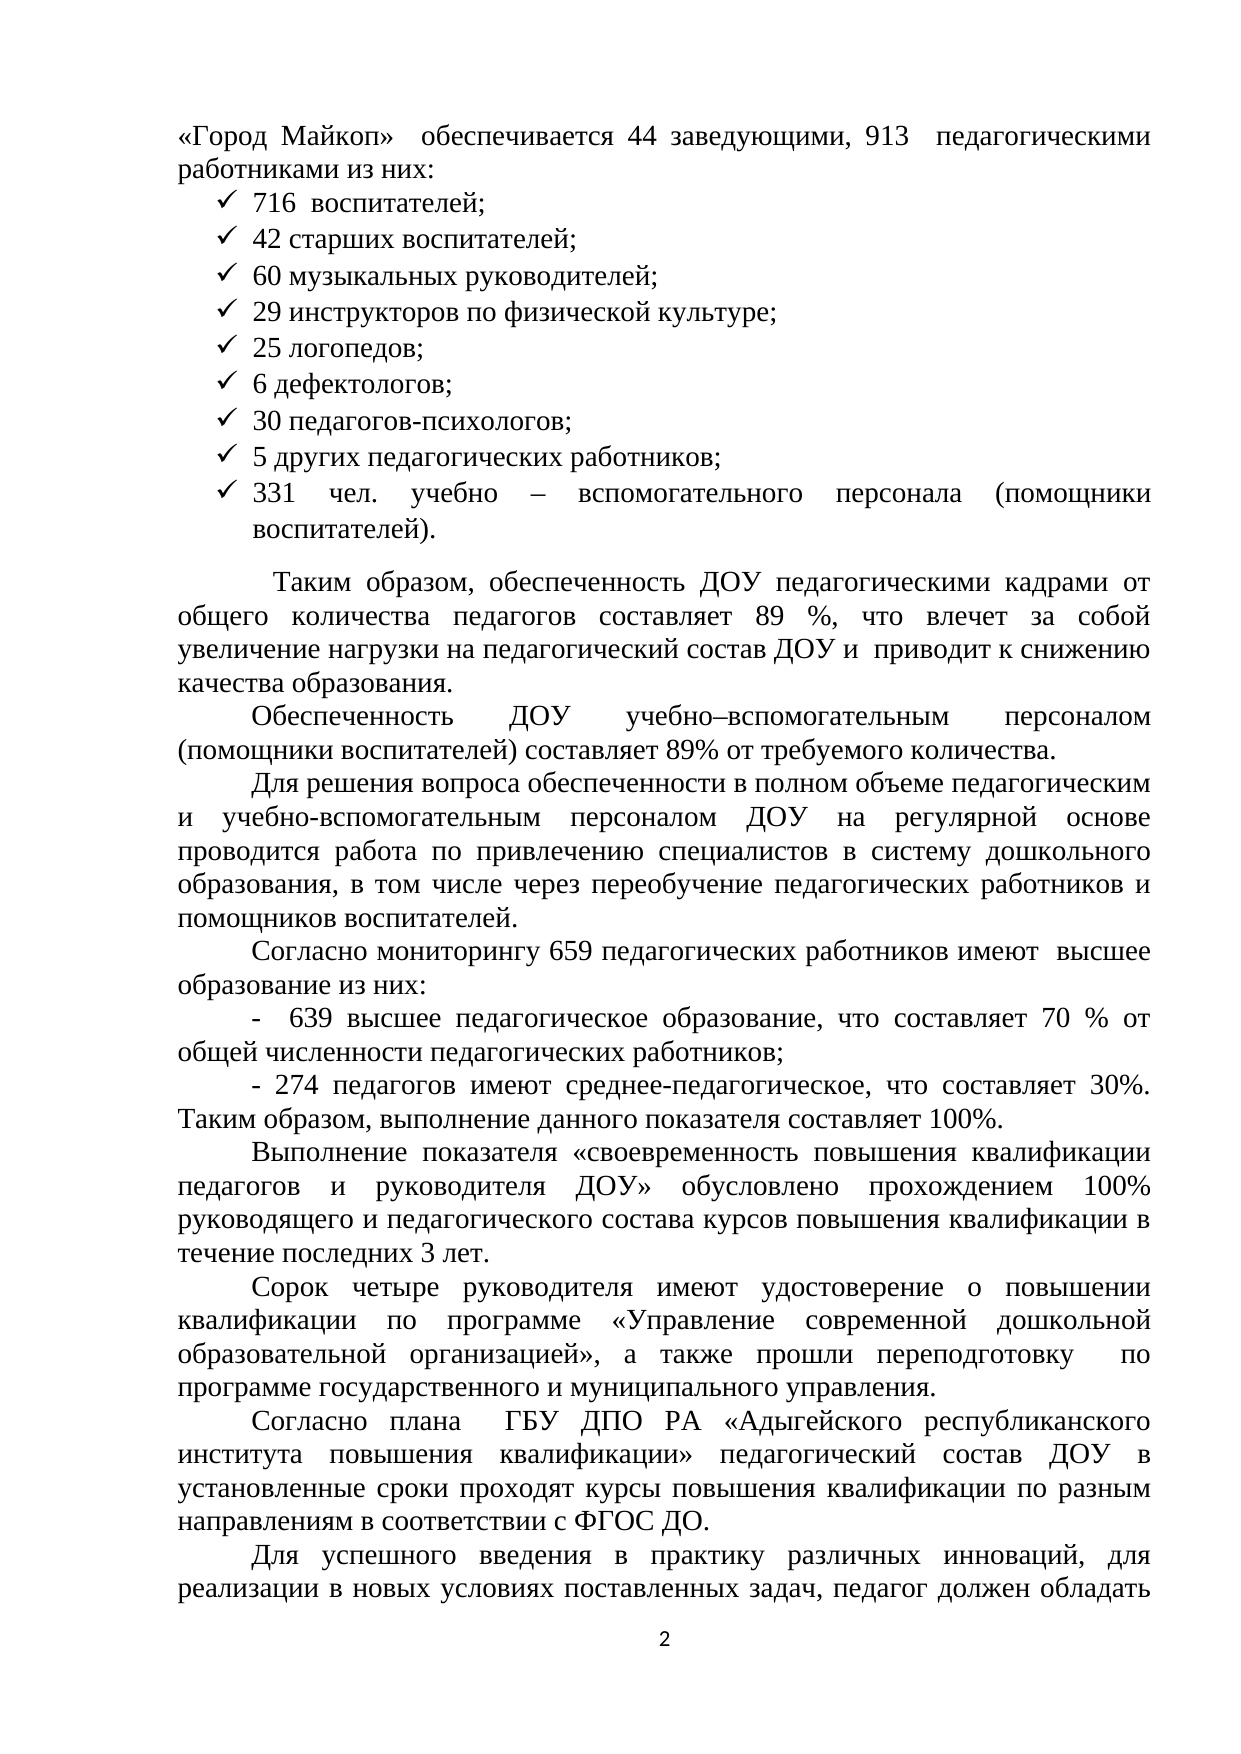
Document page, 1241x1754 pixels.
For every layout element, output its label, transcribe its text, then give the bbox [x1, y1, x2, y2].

list 60 музыкальных руководителей; [215, 258, 1152, 291]
list 30 педагогов-психологов; [215, 403, 1152, 436]
list 6 дефектологов; [215, 366, 1152, 400]
text - 274 педагогов имеют среднее-педагогическое, что составляет 30%. Таким образом, выполнение данного показателя составляет 100%. [177, 1067, 1152, 1134]
text - 639 высшее педагогическое образование, что составляет 70 % от общей численности педагогических работников; [177, 1000, 1152, 1067]
list 25 логопедов; [215, 330, 1152, 364]
text Согласно мониторингу 659 педагогических работников имеют высшее образование из них: [177, 933, 1152, 1000]
list 42 старших воспитателей; [215, 221, 1152, 255]
text Выполнение показателя «своевременность повышения квалификации педагогов и руководителя ДОУ» обусловлено прохождением 100% руководящего и педагогического состава курсов повышения квалификации в течение последних 3 лет. [177, 1134, 1152, 1269]
text Для решения вопроса обеспеченности в полном объеме педагогическим и учебно-вспомогательным персоналом ДОУ на регулярной основе проводится работа по привлечению специалистов в систему дошкольного образования, в том числе через переобучение педагогических работников и помощников воспитателей. [177, 766, 1152, 933]
text Обеспеченность ДОУ учебно–вспомогательным персоналом (помощники воспитателей) составляет 89% от требуемого количества. [177, 698, 1152, 766]
text Согласно плана ГБУ ДПО РА «Адыгейского республиканского института повышения квалификации» педагогический состав ДОУ в установленные сроки проходят курсы повышения квалификации по разным направлениям в соответствии с ФГОС ДО. [177, 1403, 1152, 1537]
text Таким образом, обеспеченность ДОУ педагогическими кадрами от общего количества педагогов составляет 89 %, что влечет за собой увеличение нагрузки на педагогический состав ДОУ и приводит к снижению качества образования. [177, 564, 1152, 698]
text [177, 118, 1152, 185]
text Сорок четыре руководителя имеют удостоверение о повышении квалификации по программе «Управление современной дошкольной образовательной организацией», а также прошли переподготовку по программе государственного и муниципального управления. [177, 1269, 1152, 1403]
list 5 других педагогических работников; [215, 439, 1152, 473]
list 331 чел. учебно – вспомогательного персонала (помощники воспитателей). [215, 475, 1152, 545]
list 716 воспитателей; [215, 185, 1152, 219]
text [177, 1537, 1152, 1604]
list 29 инструкторов по физической культуре; [215, 294, 1152, 328]
